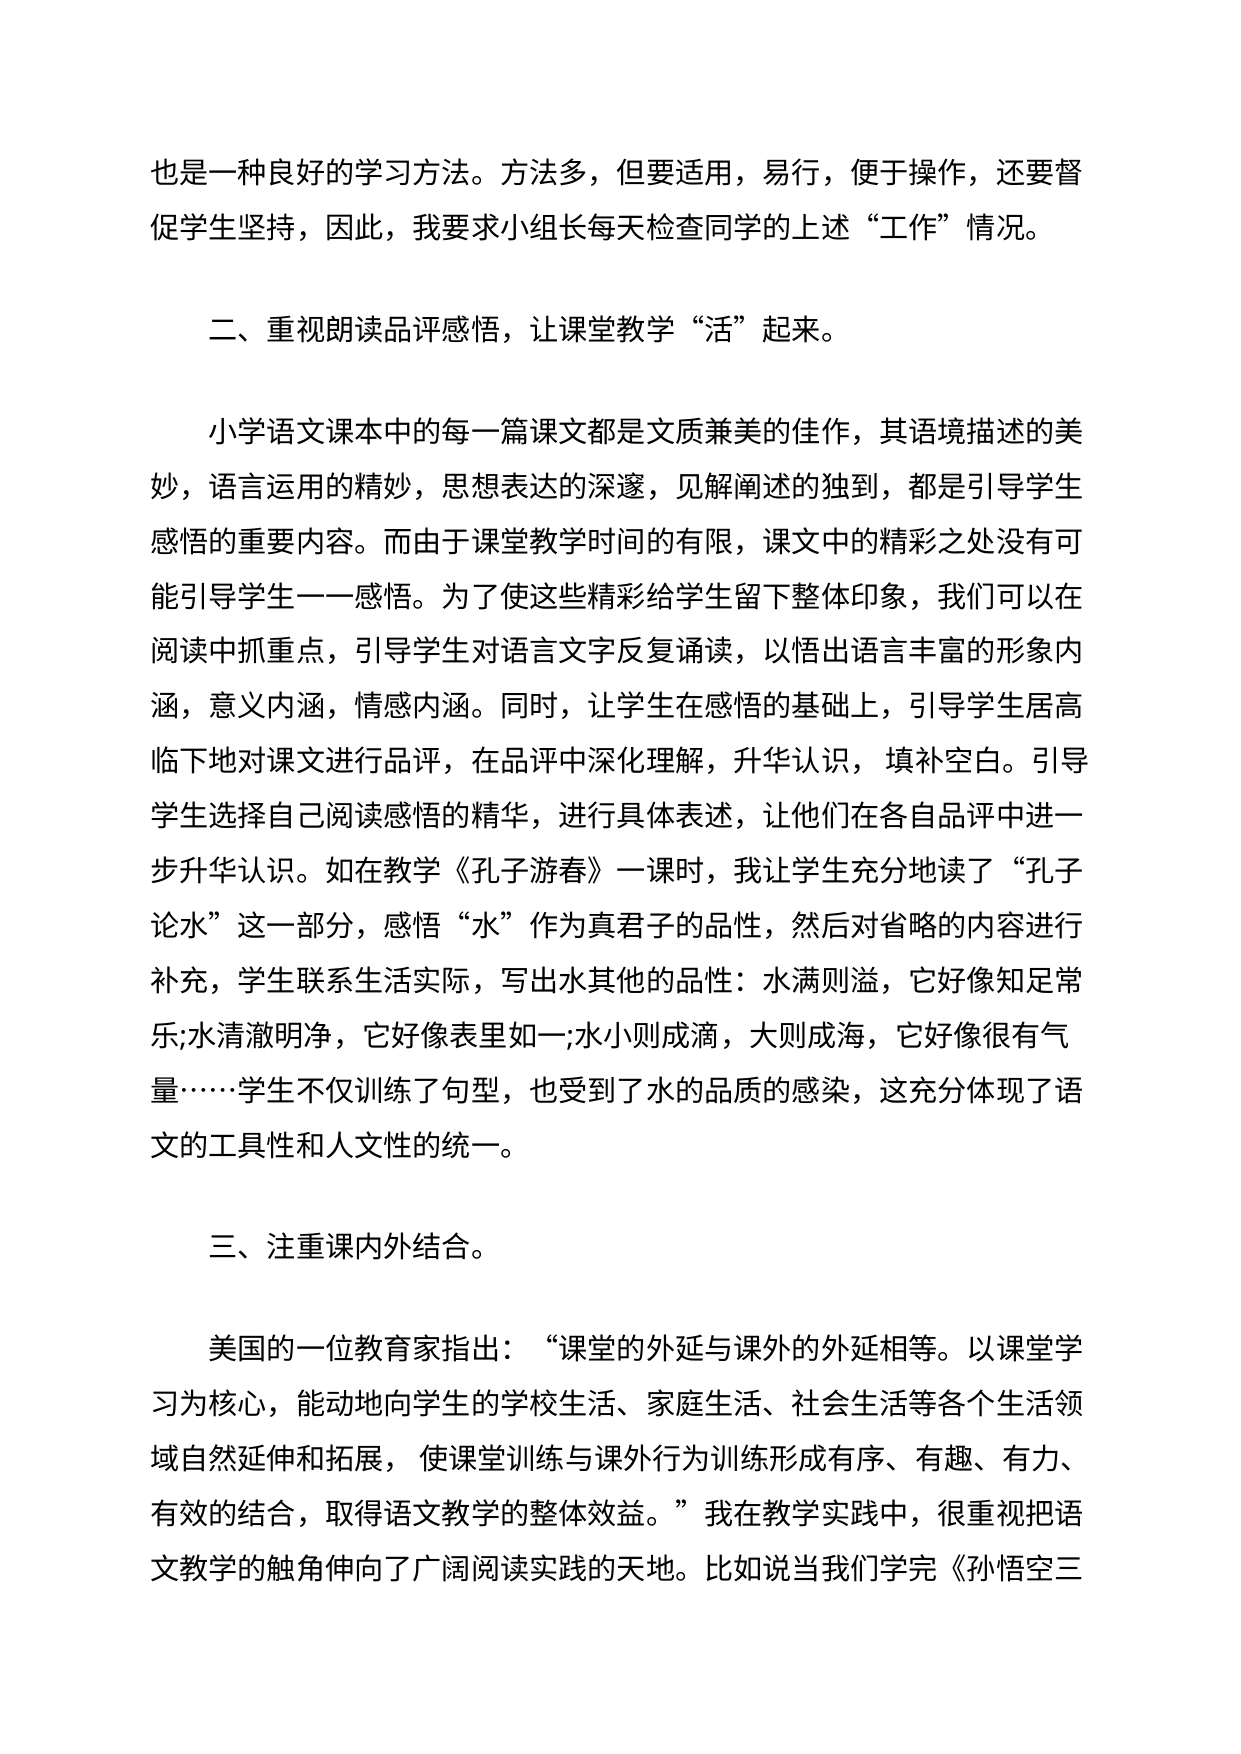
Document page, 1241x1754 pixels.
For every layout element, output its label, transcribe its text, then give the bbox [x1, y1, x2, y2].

text 三、注重课内外结合。 [150, 1224, 1090, 1266]
text 二、重视朗读品评感悟，让课堂教学“活”起来。 [150, 307, 1090, 349]
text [150, 150, 1090, 247]
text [150, 1326, 1090, 1588]
text 小学语文课本中的每一篇课文都是文质兼美的佳作，其语境描述的美妙，语言运用的精妙，思想表达的深邃，见解阐述的独到，都是引导学生感悟的重要内容。而由于课堂教学时间的有限，课文中的精彩之处没有可能引导学生一一感悟。为了使这些精彩给学生留下整体印象，我们可以在阅读中抓重点，引导学生对语言文字反复诵读，以悟出语言丰富的形象内涵，意义内涵，情感内涵。同时，让学生在感悟的基础上，引导学生居高临下地对课文进行品评，在品评中深化理解，升华认识， 填补空白。引导学生选择自己阅读感悟的精华，进行具体表述，让他们在各自品评中进一步升华认识。如在教学《孔子游春》一课时，我让学生充分地读了“孔子论水”这一部分，感悟“水”作为真君子的品性，然后对省略的内容进行补充，学生联系生活实际，写出水其他的品性：水满则溢，它好像知足常乐;水清澈明净，它好像表里如一;水小则成滴，大则成海，它好像很有气量……学生不仅训练了句型，也受到了水的品质的感染，这充分体现了语文的工具性和人文性的统一。 [150, 408, 1090, 1164]
